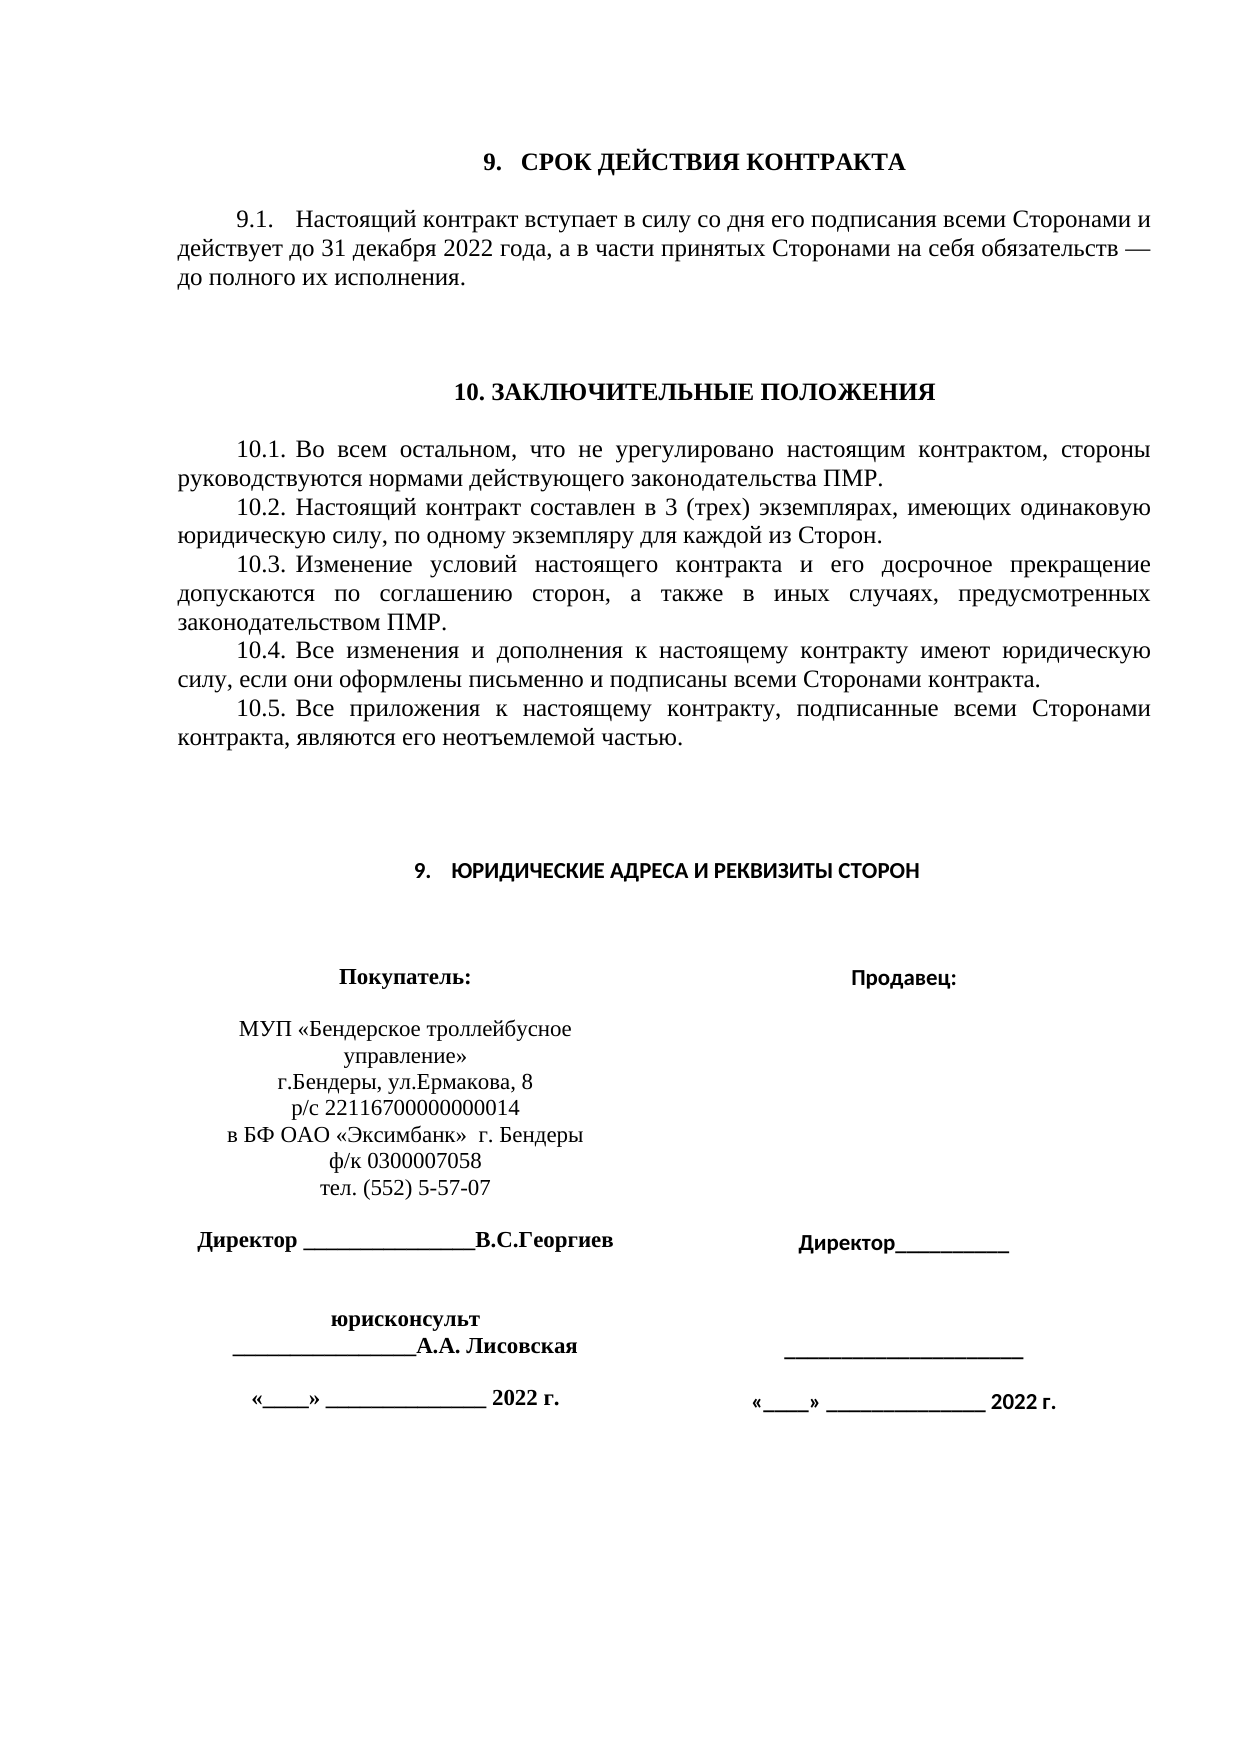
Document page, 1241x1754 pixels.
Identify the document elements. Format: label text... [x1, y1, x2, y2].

table_header Продавец: Директор__________ _____________________ «____» ______________ 2022 г. [645, 963, 1163, 1463]
list ЮРИДИЧЕСКИЕ АДРЕСА И РЕКВИЗИТЫ СТОРОН [413, 857, 1152, 885]
list Настоящий контракт вступает в силу со дня его подписания всеми Сторонами и действует до 31 декабря 2022 года, а в части принятых Сторонами на себя обязательств — до полного их исполнения. [177, 204, 1152, 291]
list Все приложения к настоящему контракту, подписанные всеми Сторонами контракта, являются его неотъемлемой частью. [177, 693, 1152, 751]
list Настоящий контракт составлен в 3 (трех) экземплярах, имеющих одинаковую юридическую силу, по одному экземпляру для каждой из Сторон. [177, 492, 1152, 549]
list Изменение условий настоящего контракта и его досрочное прекращение допускаются по соглашению сторон, а также в иных случаях, предусмотренных законодательством ПМР. [177, 549, 1152, 636]
list Все изменения и дополнения к настоящему контракту имеют юридическую силу, если они оформлены письменно и подписаны всеми Сторонами контракта. [177, 636, 1152, 693]
list СРОК ДЕЙСТВИЯ КОНТРАКТА [238, 147, 1152, 176]
list Во всем остальном, что не урегулировано настоящим контрактом, стороны руководствуются нормами действующего законодательства ПМР. [177, 434, 1152, 492]
list ЗАКЛЮЧИТЕЛЬНЫЕ ПОЛОЖЕНИЯ [238, 377, 1152, 406]
table_header Покупатель: МУП «Бендерское троллейбусное управление» г.Бендеры, ул.Ермакова, 8 р/с 22116700000000014 в БФ ОАО «Эксимбанк» г. Бендеры ф/к 0300007058 тел. (552) 5-57-07 Директор _______________В.С.Георгиев юрисконсульт ________________А.А. Лисовская «____» ______________ 2022 г. [166, 963, 645, 1463]
